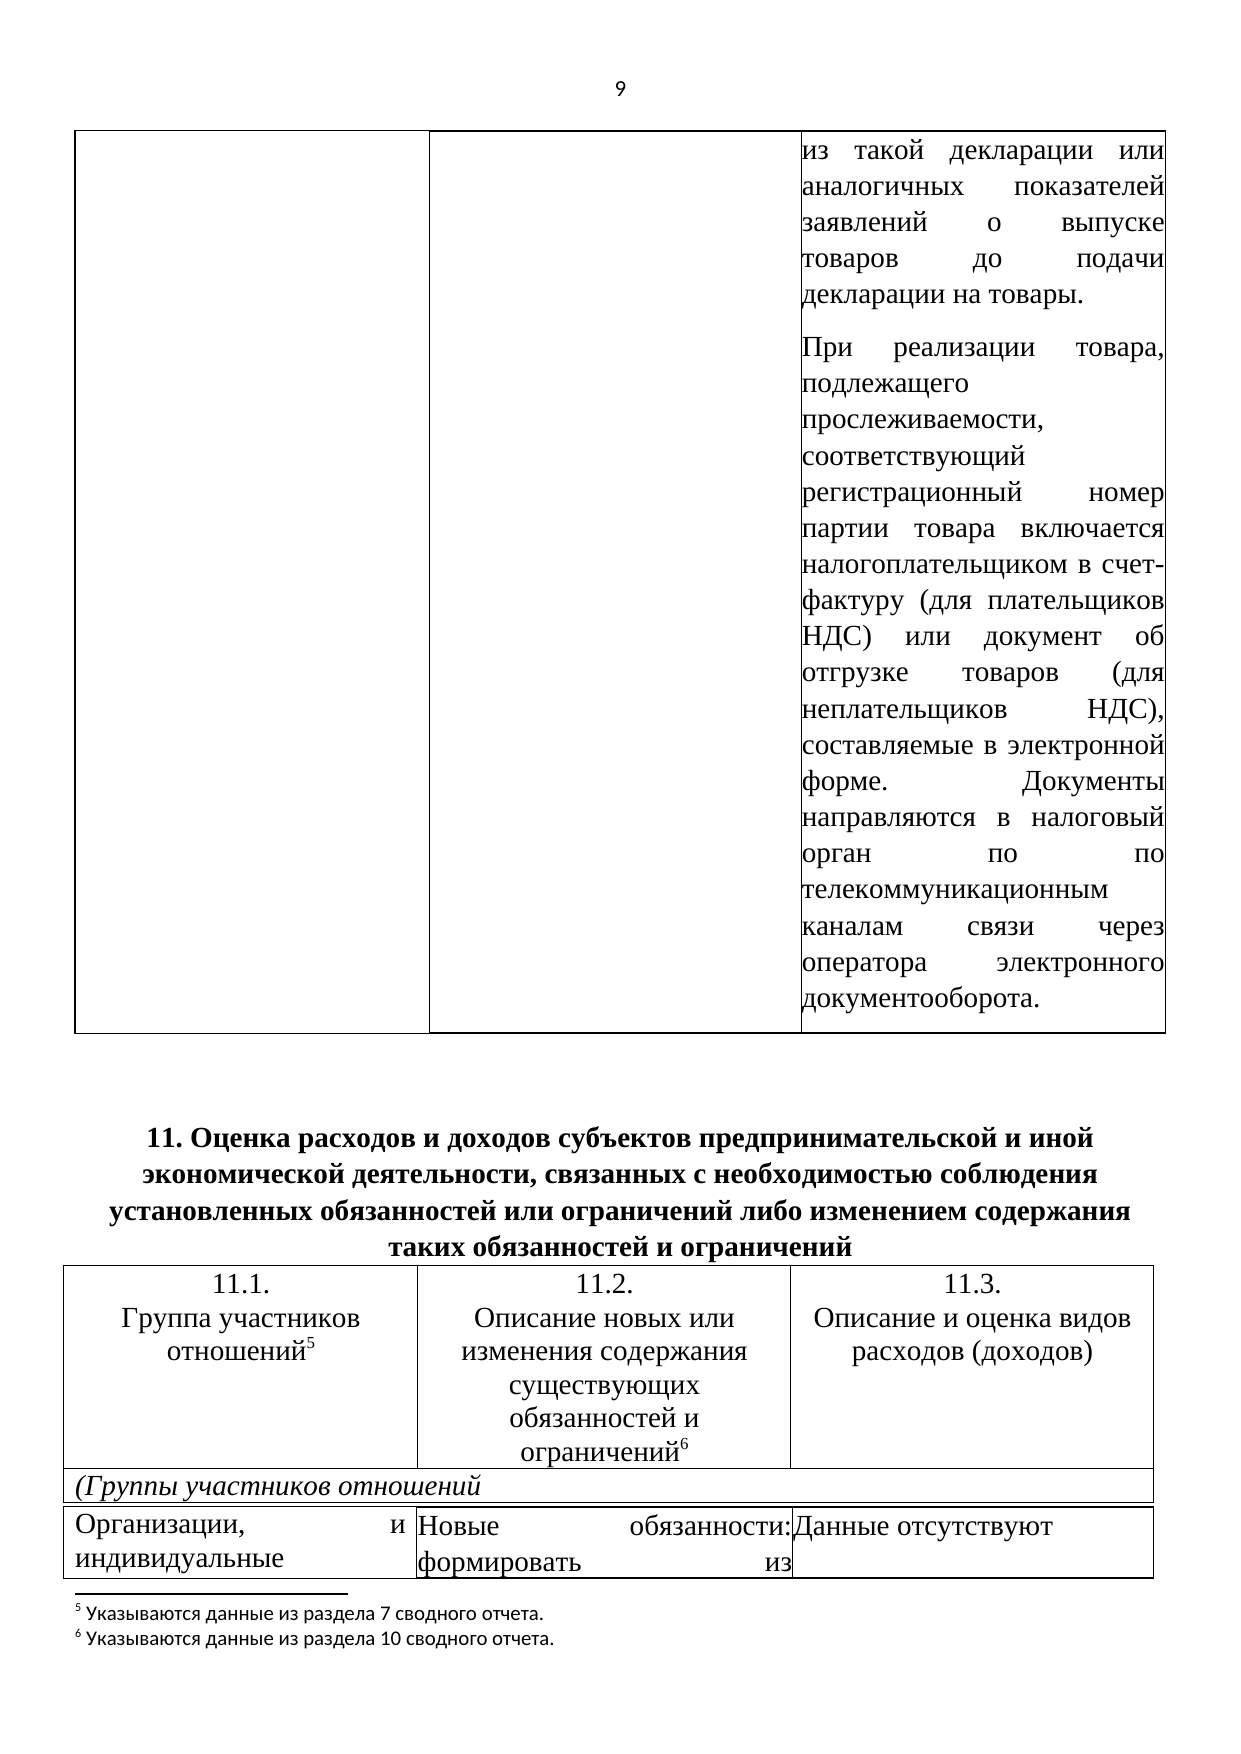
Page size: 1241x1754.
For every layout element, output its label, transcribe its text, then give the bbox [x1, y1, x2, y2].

table_header 11.1. Группа участников отношений [64, 1266, 417, 1467]
table_cell (Группы участников отношений [64, 1469, 1153, 1502]
table_header [802, 132, 1165, 1032]
text 11. Оценка расходов и доходов субъектов предпринимательской и иной экономической деятельности, связанных с необходимостью соблюдения установленных обязанностей или ограничений либо изменением содержания таких обязанностей и ограничений [75, 1121, 1165, 1262]
table_header [430, 132, 801, 1032]
table_header 11.3. Описание и оценка видов расходов (доходов) [791, 1266, 1153, 1467]
table_header [793, 1508, 1153, 1577]
table_header [417, 1508, 792, 1577]
table_header 11.2. Описание новых или изменения содержания существующих обязанностей и ограничений [418, 1266, 790, 1467]
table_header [64, 1507, 416, 1578]
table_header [76, 131, 429, 1033]
